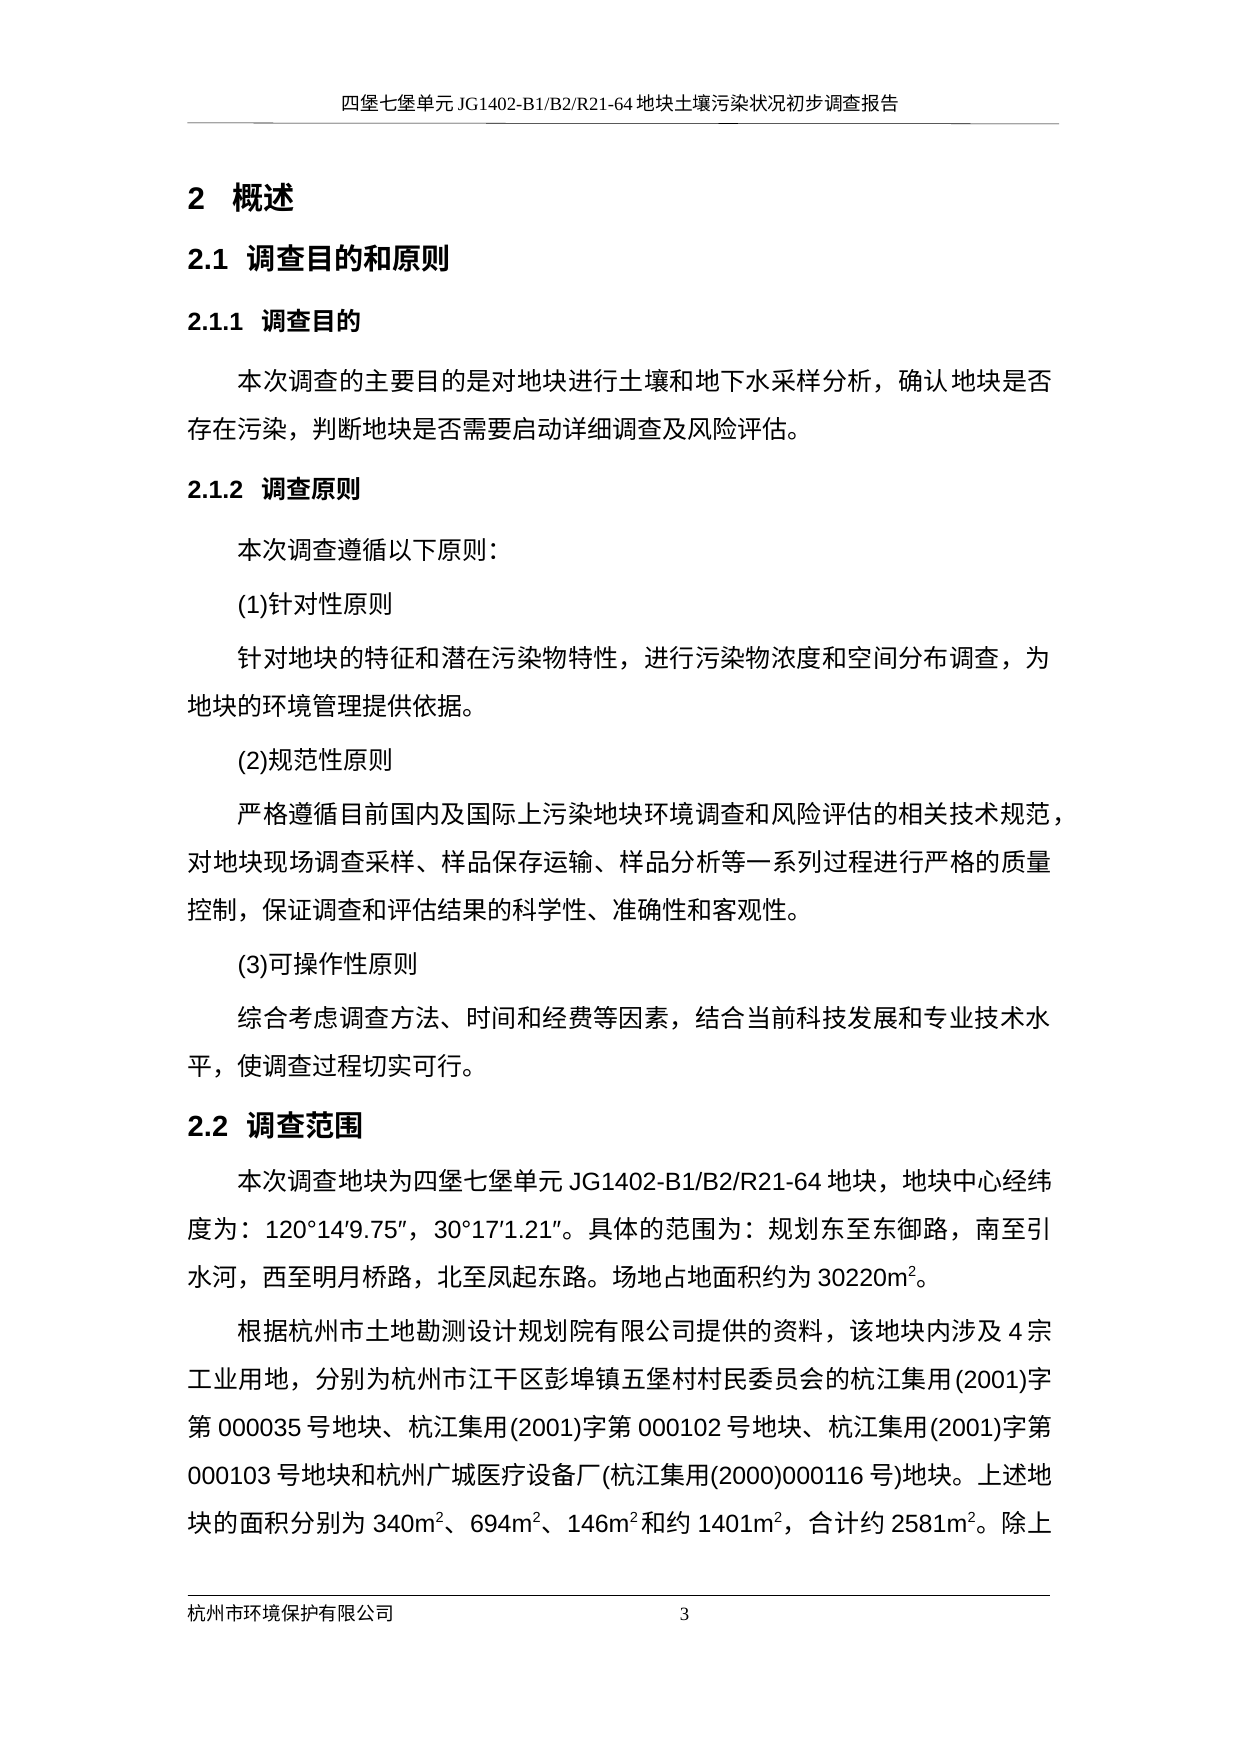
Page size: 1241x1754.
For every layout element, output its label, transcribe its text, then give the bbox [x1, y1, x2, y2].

text 本次调查遵循以下原则： [187, 521, 1053, 569]
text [187, 1302, 1053, 1542]
text 严格遵循目前国内及国际上污染地块环境调查和风险评估的相关技术规范，对地块现场调查采样、样品保存运输、样品分析等一系列过程进行严格的质量控制，保证调查和评估结果的科学性、准确性和客观性。 [187, 785, 1053, 929]
text 调查目的 [187, 292, 1053, 339]
text 调查范围 [187, 1098, 1053, 1146]
text 本次调查的主要目的是对地块进行土壤和地下水采样分析，确认地块是否存在污染，判断地块是否需要启动详细调查及风险评估。 [187, 352, 1053, 448]
text (3)可操作性原则 [187, 935, 1053, 983]
text 概述 [187, 171, 1053, 219]
text 调查原则 [187, 460, 1053, 508]
text 综合考虑调查方法、时间和经费等因素，结合当前科技发展和专业技术水平，使调查过程切实可行。 [187, 989, 1053, 1085]
text (1)针对性原则 [187, 575, 1053, 623]
text (2)规范性原则 [187, 731, 1053, 779]
text 针对地块的特征和潜在污染物特性，进行污染物浓度和空间分布调查，为地块的环境管理提供依据。 [187, 629, 1053, 725]
text 调查目的和原则 [187, 231, 1053, 279]
text 本次调查地块为四堡七堡单元JG1402-B1/B2/R21-64地块，地块中心经纬度为：120°14′9.75″，30°17′1.21″。具体的范围为：规划东至东御路，南至引水河，西至明月桥路，北至凤起东路。场地占地面积约为30220m2。 [187, 1152, 1053, 1296]
